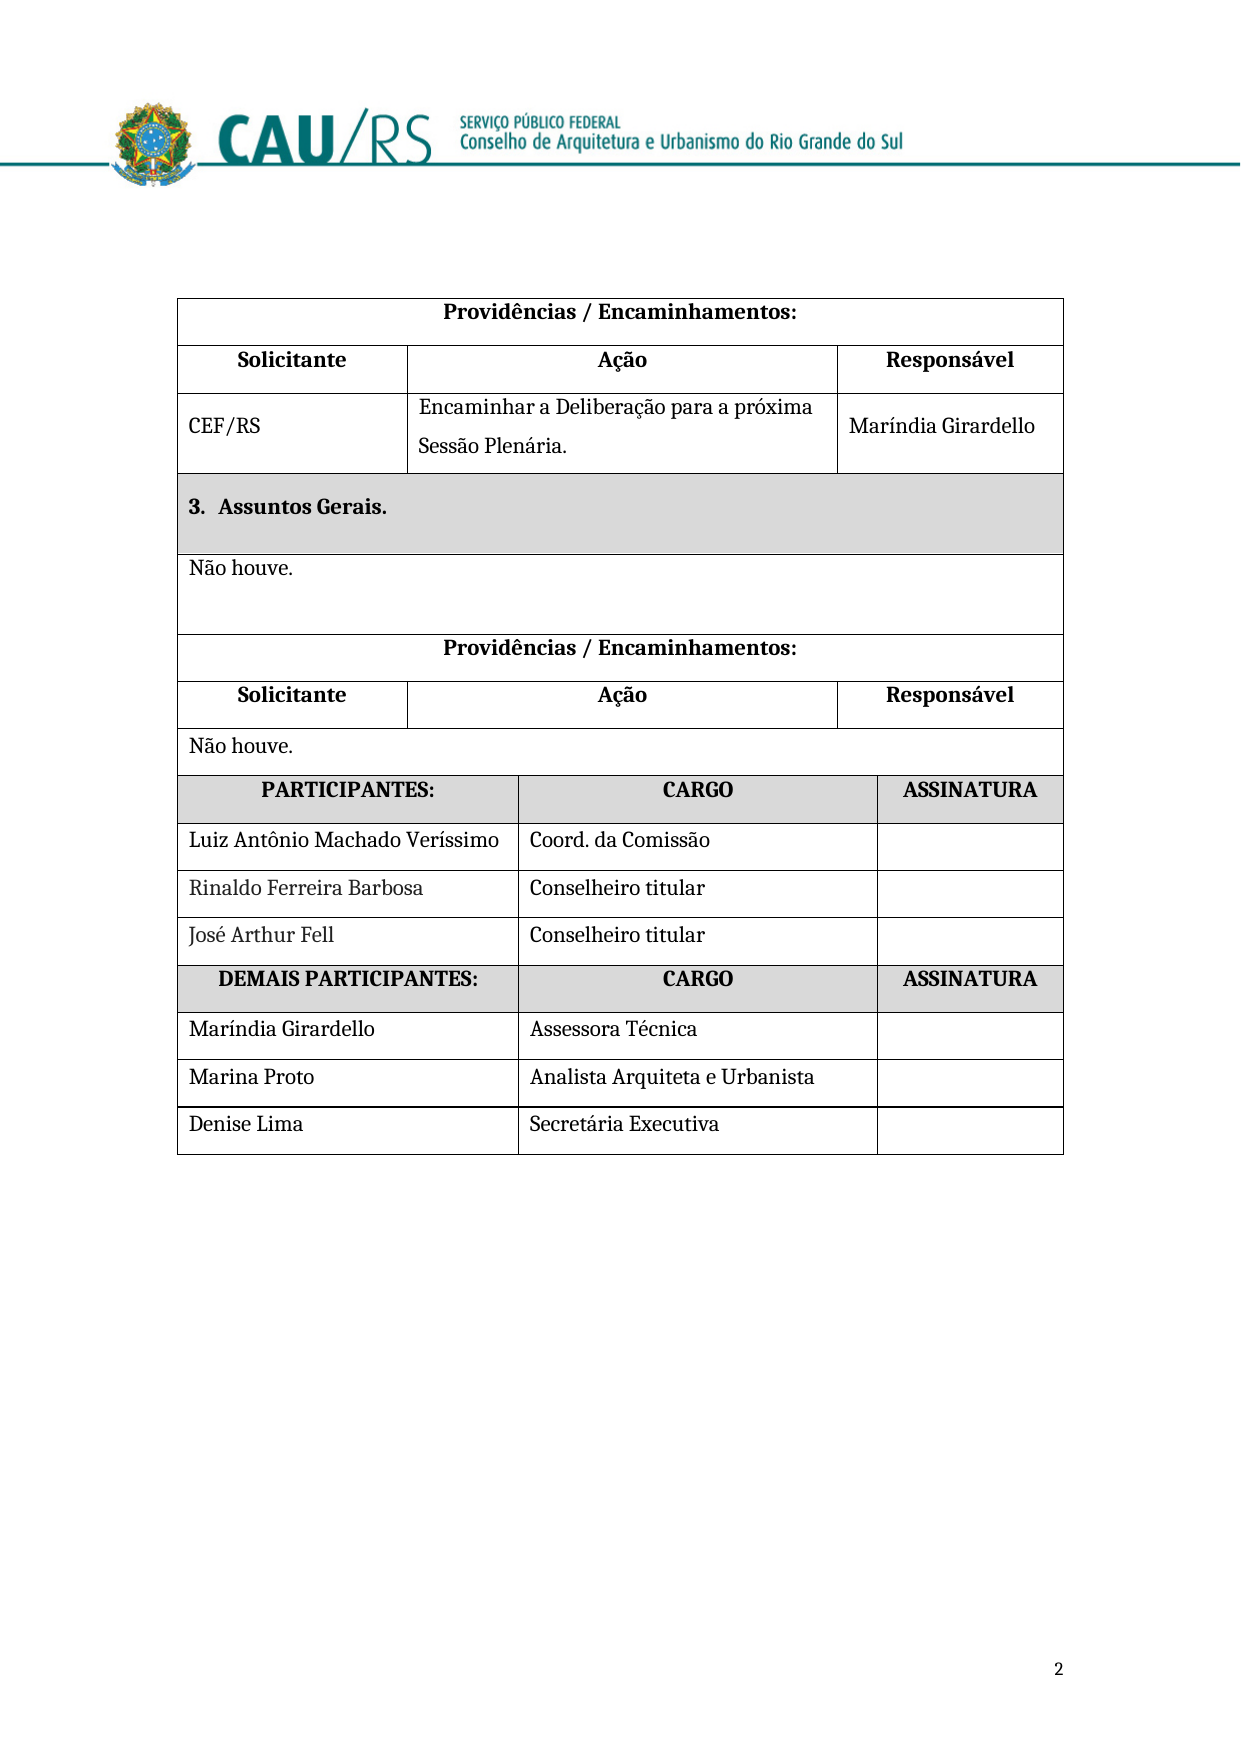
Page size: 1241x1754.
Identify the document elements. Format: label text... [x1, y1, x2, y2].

table_cell ASSINATURA [878, 966, 1063, 1012]
table_cell Luiz Antônio Machado Veríssimo [178, 824, 518, 870]
table_cell Não houve. [178, 729, 1063, 775]
table_cell Encaminhar a Deliberação para a próxima Sessão Plenária. [408, 394, 837, 473]
table_cell Maríndia Girardello [178, 1013, 518, 1059]
table_cell Rinaldo Ferreira Barbosa [178, 871, 518, 917]
table_cell CEF/RS [178, 394, 407, 473]
table_cell Marina Proto [178, 1060, 518, 1106]
table_cell [878, 1060, 1063, 1106]
table_cell [878, 1108, 1063, 1154]
table_cell [878, 918, 1063, 964]
table_cell Assuntos Gerais. [178, 474, 1063, 553]
table_cell Solicitante [178, 346, 407, 393]
table_cell Denise Lima [178, 1108, 518, 1154]
table_cell Providências / Encaminhamentos: [178, 635, 1063, 681]
table_cell [878, 871, 1063, 917]
table_cell Providências / Encaminhamentos: [178, 299, 1063, 345]
table_cell Assessora Técnica [519, 1013, 877, 1059]
picture [0, 36, 1241, 197]
table_cell Responsável [838, 346, 1063, 393]
table_cell Não houve. [178, 555, 1063, 633]
table_cell Ação [408, 346, 837, 393]
table_cell Coord. da Comissão [519, 824, 877, 870]
table_cell Maríndia Girardello [838, 394, 1063, 473]
table_cell Solicitante [178, 682, 407, 728]
table_cell [878, 824, 1063, 870]
table_cell Conselheiro titular [519, 918, 877, 964]
table_cell Conselheiro titular [519, 871, 877, 917]
table_cell ASSINATURA [878, 776, 1063, 823]
table_cell Responsável [838, 682, 1063, 728]
table_cell Ação [408, 682, 837, 728]
table_cell Secretária Executiva [519, 1108, 877, 1154]
table_cell [878, 1013, 1063, 1059]
table_cell PARTICIPANTES: [178, 776, 518, 823]
table_cell José Arthur Fell [178, 918, 518, 964]
table_cell CARGO [519, 966, 877, 1012]
table_cell CARGO [519, 776, 877, 823]
table_cell Analista Arquiteta e Urbanista [519, 1060, 877, 1106]
table_cell DEMAIS PARTICIPANTES: [178, 966, 518, 1012]
